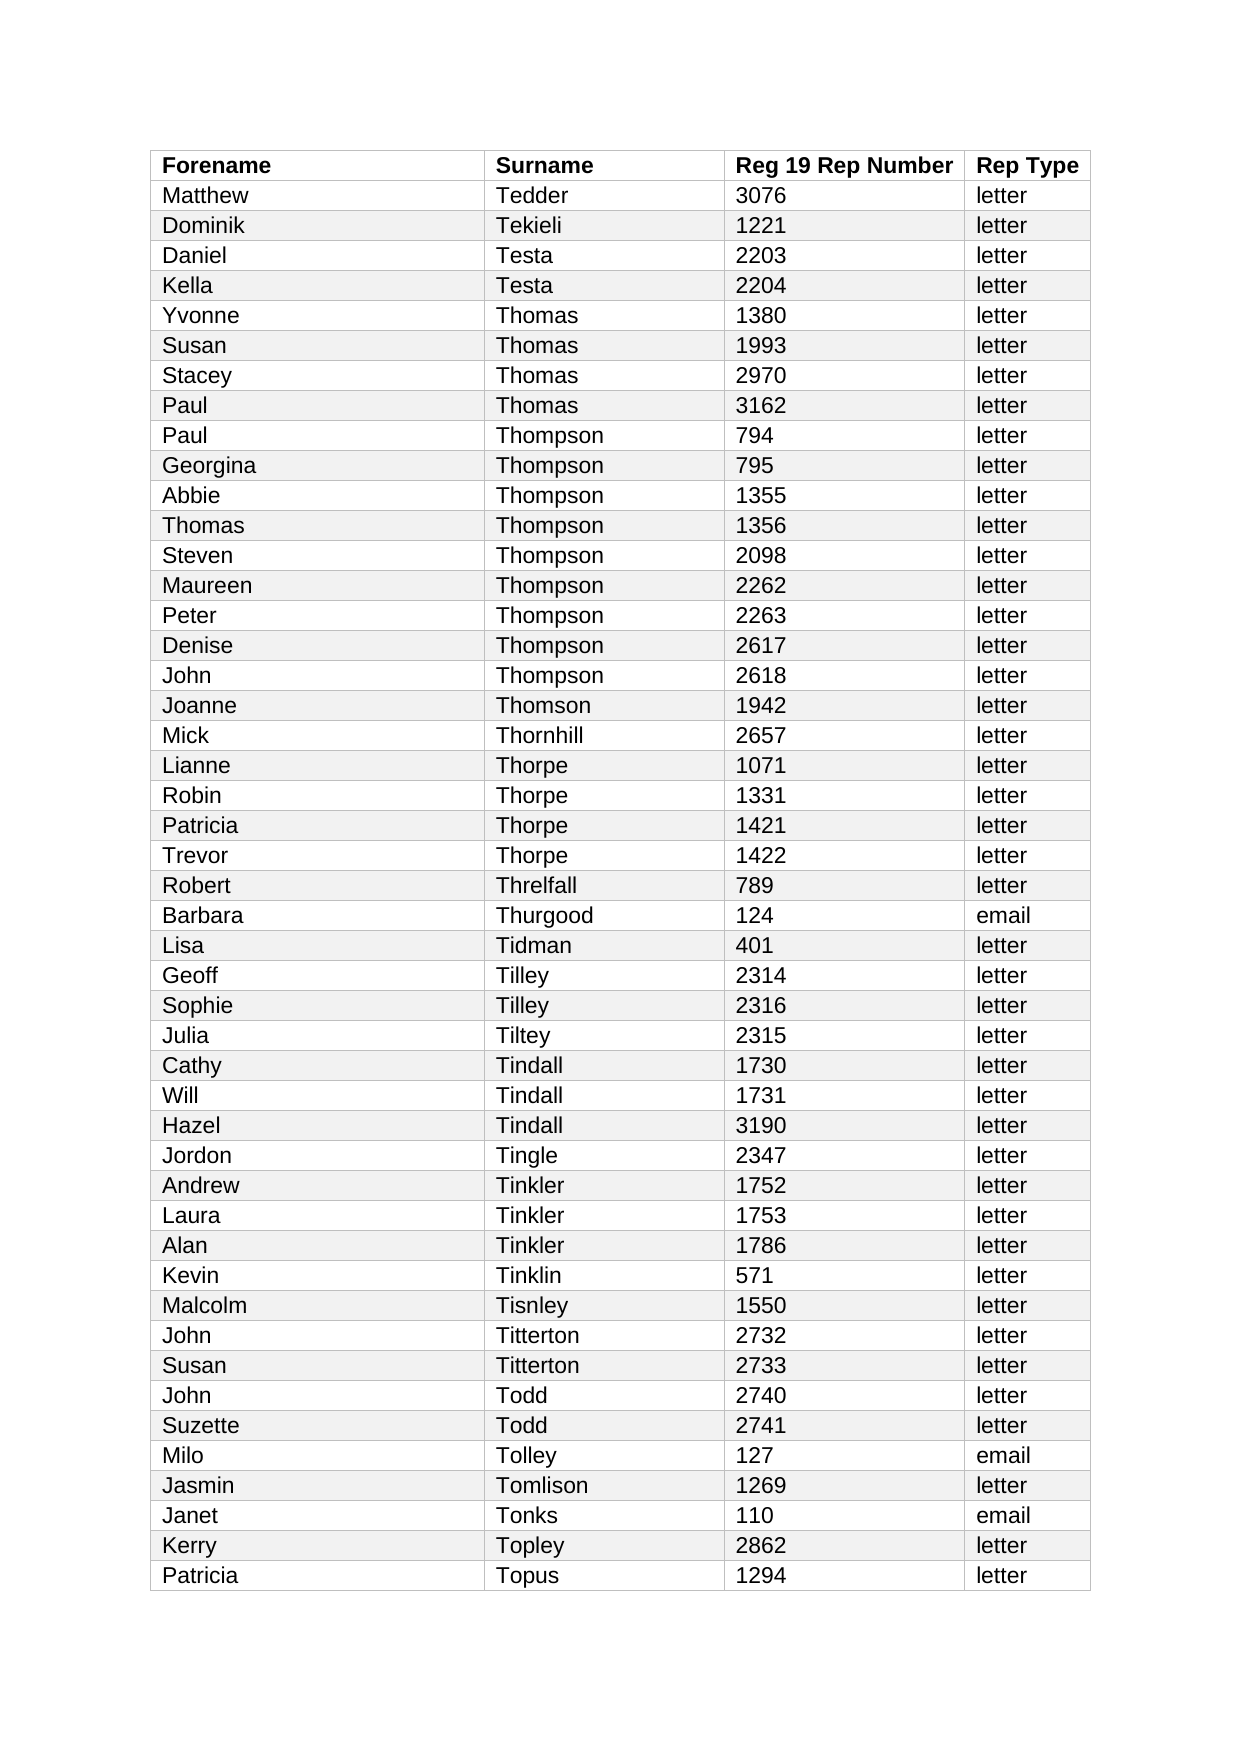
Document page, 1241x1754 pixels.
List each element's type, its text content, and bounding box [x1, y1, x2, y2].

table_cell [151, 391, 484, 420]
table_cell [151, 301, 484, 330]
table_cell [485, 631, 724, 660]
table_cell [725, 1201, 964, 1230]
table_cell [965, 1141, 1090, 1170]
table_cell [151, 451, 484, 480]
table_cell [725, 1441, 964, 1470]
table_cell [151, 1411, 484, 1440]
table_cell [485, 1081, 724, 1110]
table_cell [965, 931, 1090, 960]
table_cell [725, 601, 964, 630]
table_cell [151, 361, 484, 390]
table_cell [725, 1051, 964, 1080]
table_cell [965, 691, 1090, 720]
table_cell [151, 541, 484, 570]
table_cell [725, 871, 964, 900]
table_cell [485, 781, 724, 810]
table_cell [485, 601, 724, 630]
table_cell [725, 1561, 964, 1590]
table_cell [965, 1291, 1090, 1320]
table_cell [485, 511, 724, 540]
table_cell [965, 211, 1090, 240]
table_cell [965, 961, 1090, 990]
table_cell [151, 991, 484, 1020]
table_header Forename [151, 151, 484, 180]
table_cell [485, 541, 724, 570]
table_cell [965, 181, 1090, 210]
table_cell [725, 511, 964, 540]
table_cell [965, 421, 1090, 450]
table_header Rep Type [965, 151, 1090, 180]
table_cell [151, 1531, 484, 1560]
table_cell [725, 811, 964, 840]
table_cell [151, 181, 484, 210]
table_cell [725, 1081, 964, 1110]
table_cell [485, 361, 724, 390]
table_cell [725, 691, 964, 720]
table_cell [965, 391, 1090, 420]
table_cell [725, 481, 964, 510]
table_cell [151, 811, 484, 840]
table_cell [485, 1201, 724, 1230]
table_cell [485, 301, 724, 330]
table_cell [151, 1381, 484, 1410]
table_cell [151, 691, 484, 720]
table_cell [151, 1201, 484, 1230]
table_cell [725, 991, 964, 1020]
table_header Surname [485, 151, 724, 180]
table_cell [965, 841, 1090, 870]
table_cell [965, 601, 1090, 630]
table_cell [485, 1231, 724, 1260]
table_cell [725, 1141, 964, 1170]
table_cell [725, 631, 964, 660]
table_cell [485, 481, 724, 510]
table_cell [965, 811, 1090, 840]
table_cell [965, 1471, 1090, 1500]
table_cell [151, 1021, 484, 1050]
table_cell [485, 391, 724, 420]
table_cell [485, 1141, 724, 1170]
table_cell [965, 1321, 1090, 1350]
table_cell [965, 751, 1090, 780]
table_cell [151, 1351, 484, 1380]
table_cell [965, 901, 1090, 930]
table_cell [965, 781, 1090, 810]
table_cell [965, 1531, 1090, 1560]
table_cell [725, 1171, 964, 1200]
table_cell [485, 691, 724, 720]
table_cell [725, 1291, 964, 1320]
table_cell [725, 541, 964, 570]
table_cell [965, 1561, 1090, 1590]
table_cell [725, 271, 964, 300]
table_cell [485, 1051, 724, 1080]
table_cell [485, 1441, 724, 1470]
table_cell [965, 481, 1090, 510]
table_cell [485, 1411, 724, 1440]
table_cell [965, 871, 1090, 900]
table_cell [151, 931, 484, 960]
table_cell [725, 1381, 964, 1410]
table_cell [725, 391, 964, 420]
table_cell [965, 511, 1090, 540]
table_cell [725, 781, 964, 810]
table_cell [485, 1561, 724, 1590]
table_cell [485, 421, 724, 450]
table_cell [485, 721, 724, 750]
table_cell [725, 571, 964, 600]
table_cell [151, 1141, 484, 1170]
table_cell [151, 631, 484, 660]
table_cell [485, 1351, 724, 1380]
table_header Reg 19 Rep Number [725, 151, 964, 180]
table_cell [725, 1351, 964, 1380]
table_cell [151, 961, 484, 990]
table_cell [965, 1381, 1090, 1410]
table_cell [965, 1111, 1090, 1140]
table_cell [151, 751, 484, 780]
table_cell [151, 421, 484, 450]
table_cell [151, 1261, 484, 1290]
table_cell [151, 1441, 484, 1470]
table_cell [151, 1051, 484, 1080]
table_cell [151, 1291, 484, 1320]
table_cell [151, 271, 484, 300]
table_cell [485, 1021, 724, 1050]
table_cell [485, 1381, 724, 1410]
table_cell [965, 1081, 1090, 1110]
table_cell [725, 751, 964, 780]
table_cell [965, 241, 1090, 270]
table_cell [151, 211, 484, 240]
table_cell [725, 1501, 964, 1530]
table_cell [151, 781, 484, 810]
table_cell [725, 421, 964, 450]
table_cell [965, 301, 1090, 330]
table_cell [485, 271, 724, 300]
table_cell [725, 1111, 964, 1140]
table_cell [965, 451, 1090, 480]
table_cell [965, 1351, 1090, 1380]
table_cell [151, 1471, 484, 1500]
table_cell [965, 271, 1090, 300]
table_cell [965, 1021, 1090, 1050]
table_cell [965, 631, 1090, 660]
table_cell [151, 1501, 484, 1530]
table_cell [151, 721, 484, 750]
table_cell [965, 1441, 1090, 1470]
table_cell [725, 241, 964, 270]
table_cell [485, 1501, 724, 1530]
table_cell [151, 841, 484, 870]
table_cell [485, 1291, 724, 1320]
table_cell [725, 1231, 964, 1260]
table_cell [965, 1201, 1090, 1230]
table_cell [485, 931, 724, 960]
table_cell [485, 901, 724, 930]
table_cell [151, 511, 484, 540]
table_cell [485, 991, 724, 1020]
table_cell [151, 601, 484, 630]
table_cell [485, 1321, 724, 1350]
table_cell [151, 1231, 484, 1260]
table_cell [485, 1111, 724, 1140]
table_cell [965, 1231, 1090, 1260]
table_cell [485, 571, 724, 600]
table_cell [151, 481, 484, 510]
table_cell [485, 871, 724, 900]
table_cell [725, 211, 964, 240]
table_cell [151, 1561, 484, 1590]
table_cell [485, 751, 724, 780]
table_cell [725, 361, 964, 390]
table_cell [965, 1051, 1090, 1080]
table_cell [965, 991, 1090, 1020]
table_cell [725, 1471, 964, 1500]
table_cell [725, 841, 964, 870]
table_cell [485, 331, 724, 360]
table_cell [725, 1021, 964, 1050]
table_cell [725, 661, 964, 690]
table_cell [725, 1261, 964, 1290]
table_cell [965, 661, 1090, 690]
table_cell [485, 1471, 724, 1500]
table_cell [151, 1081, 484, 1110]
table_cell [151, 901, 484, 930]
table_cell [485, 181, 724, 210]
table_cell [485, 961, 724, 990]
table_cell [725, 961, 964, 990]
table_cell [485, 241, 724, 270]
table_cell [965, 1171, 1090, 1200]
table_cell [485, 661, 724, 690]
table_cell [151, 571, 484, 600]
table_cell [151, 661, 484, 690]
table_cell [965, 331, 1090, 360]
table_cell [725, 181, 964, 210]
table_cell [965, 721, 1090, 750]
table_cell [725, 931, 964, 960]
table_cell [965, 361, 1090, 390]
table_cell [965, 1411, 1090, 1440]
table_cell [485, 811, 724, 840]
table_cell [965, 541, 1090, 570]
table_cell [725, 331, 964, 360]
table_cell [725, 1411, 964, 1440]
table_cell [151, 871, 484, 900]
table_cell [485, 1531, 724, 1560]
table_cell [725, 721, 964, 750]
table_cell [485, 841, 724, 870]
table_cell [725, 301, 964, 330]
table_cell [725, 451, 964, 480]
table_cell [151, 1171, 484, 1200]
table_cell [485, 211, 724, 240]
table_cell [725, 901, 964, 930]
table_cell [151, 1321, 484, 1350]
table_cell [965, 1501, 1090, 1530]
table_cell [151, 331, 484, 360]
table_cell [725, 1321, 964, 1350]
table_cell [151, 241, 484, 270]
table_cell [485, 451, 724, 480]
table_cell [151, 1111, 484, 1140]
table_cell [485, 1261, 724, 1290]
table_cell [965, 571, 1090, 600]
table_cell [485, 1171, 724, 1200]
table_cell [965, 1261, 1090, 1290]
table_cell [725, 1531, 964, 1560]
